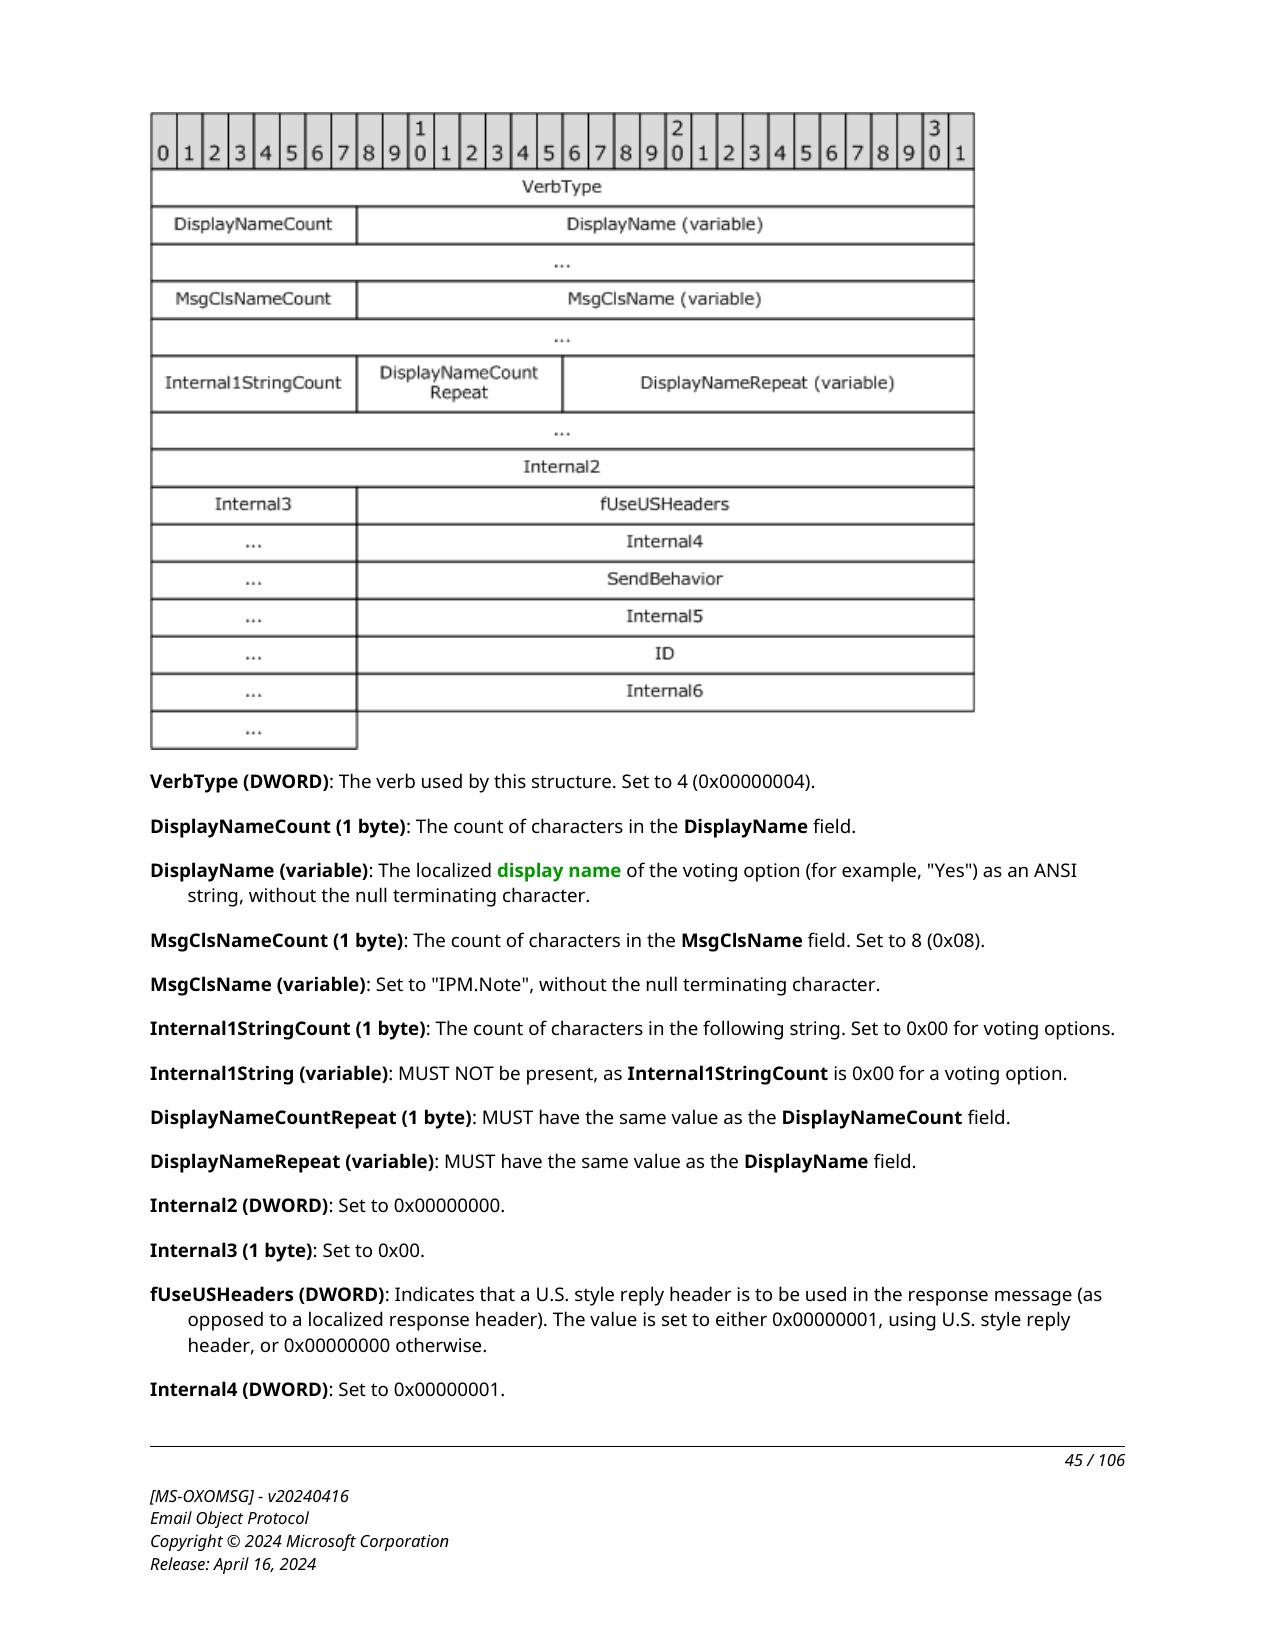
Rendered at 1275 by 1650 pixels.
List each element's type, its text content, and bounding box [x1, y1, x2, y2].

text Internal2 (DWORD): Set to 0x00000000. [150, 1193, 1125, 1218]
text MsgClsName (variable): Set to "IPM.Note", without the null terminating character. [150, 971, 1125, 997]
text fUseUSHeaders (DWORD): Indicates that a U.S. style reply header is to be used in the response message (as opposed to a localized response header). The value is set to either 0x00000001, using U.S. style reply header, or 0x00000000 otherwise. [150, 1281, 1125, 1358]
text DisplayName (variable): The localized display name of the voting option (for example, "Yes") as an ANSI string, without the null terminating character. [150, 857, 1125, 908]
text DisplayNameCount (1 byte): The count of characters in the DisplayName field. [150, 813, 1125, 838]
text Internal4 (DWORD): Set to 0x00000001. [150, 1377, 1125, 1402]
text DisplayNameRepeat (variable): MUST have the same value as the DisplayName field. [150, 1148, 1125, 1174]
text Internal1StringCount (1 byte): The count of characters in the following string. Set to 0x00 for voting options. [150, 1016, 1125, 1041]
text MsgClsNameCount (1 byte): The count of characters in the MsgClsName field. Set to 8 (0x08). [150, 927, 1125, 953]
text Internal1String (variable): MUST NOT be present, as Internal1StringCount is 0x00 for a voting option. [150, 1060, 1125, 1085]
text VerbType (DWORD): The verb used by this structure. Set to 4 (0x00000004). [150, 769, 1125, 794]
text Internal3 (1 byte): Set to 0x00. [150, 1237, 1125, 1262]
text DisplayNameCountRepeat (1 byte): MUST have the same value as the DisplayNameCount field. [150, 1104, 1125, 1130]
